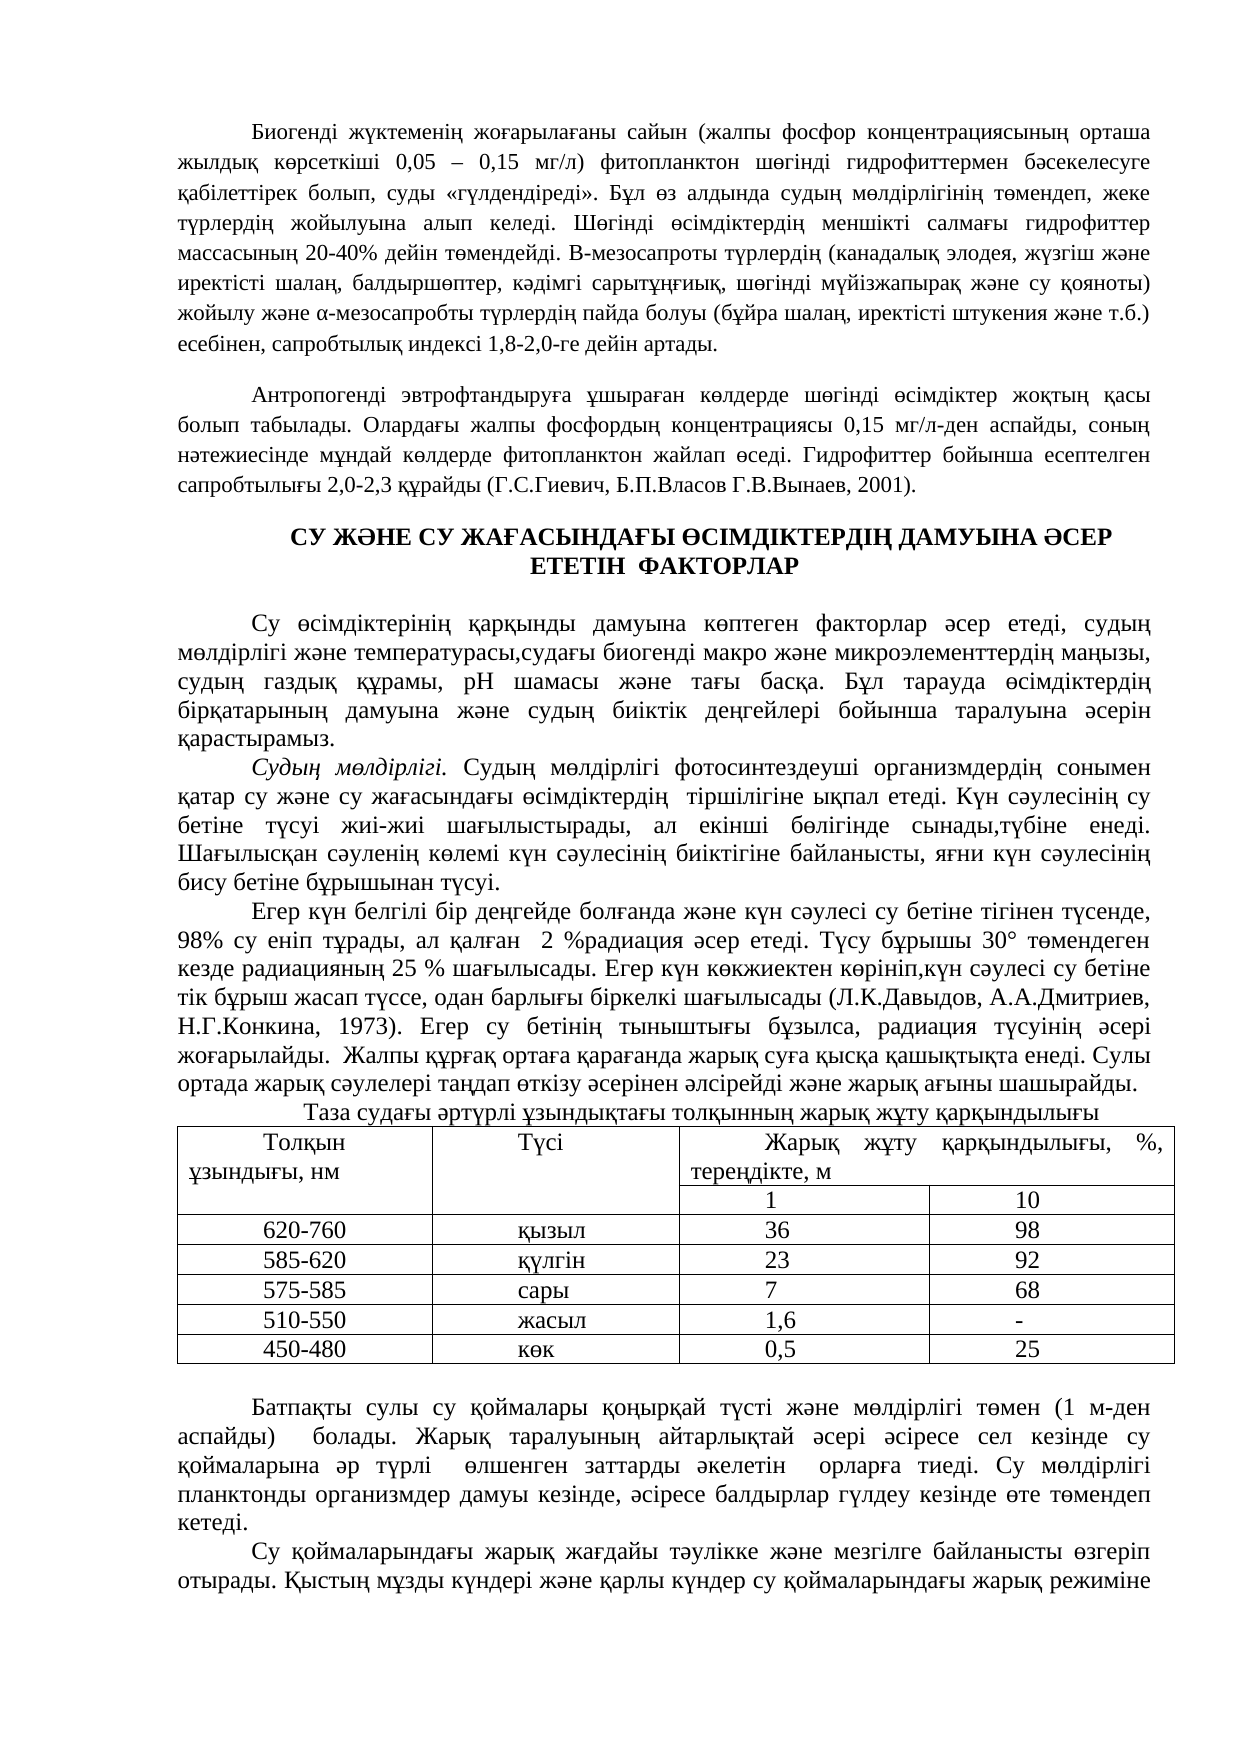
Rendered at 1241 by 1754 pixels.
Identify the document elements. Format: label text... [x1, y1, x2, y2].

text Таза судағы әртүрлі ұзындықтағы толқынның жарық жұту қарқындылығы [177, 1097, 1152, 1126]
text Егер күн белгілі бір деңгейде болғанда және күн сәулесі су бетіне тігінен түсенде, 98% су еніп тұрады, ал қалған 2 %радиация әсер етеді. Түсу бұрышы 30° төмендеген кезде радиацияның 25 % шағылысады. Егер күн көкжиектен көрініп,күн сәулесі су бетіне тік бұрыш жасап түссе, одан барлығы біркелкі шағылысады (Л.К.Давыдов, А.А.Дмитриев, Н.Г.Конкина, 1973). Егер су бетінің тыныштығы бұзылса, радиация түсуінің әсері жоғарылайды. Жалпы құрғақ ортаға қарағанда жарық суға қысқа қашықтықта енеді. Сулы ортада жарық сәулелері таңдап өткізу әсерінен әлсірейді және жарық ағыны шашырайды. [177, 896, 1152, 1097]
table_cell сары [433, 1275, 679, 1304]
table_header Түсі [433, 1127, 679, 1214]
table_cell 1 [680, 1186, 929, 1214]
table_cell 92 [930, 1245, 1174, 1274]
text Су өсімдіктерінің қарқынды дамуына көптеген факторлар әсер етеді, судың мөлдірлігі және температурасы,судағы биогенді макро және микроэлементтердің маңызы, судың газдық құрамы, pH шамасы және тағы басқа. Бұл тарауда өсімдіктердің бірқатарының дамуына және судың биіктік деңгейлері бойынша таралуына әсерін қарастырамыз. [177, 608, 1152, 752]
table_cell 1,6 [680, 1305, 929, 1333]
table_cell 36 [680, 1215, 929, 1244]
table_cell қызыл [433, 1215, 679, 1244]
table_cell 450-480 [178, 1335, 432, 1363]
table_cell 585-620 [178, 1245, 432, 1274]
table_cell жасыл [433, 1305, 679, 1333]
table_cell 7 [680, 1275, 929, 1304]
table_cell қүлгін [433, 1245, 679, 1274]
table_cell 0,5 [680, 1335, 929, 1363]
table_header Толқын ұзындығы, нм [178, 1127, 432, 1214]
text Батпақты сулы су қоймалары қоңырқай түсті және мөлдірлігі төмен (1 м-ден аспайды) болады. Жарық таралуының айтарлықтай әсері әсіресе сел кезінде су қоймаларына әр түрлі өлшенген заттарды әкелетін орларға тиеді. Су мөлдірлігі планктонды организмдер дамуы кезінде, әсіресе балдырлар гүлдеу кезінде өте төмендеп кетеді. [177, 1392, 1152, 1536]
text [177, 1536, 1152, 1594]
table_cell 23 [680, 1245, 929, 1274]
table_cell 10 [930, 1186, 1174, 1214]
table_cell 98 [930, 1215, 1174, 1244]
text Антропогенді эвтрофтандыруға ұшыраған көлдерде шөгінді өсімдіктер жоқтың қасы болып табылады. Олардағы жалпы фосфордың концентрациясы 0,15 мг/л-ден аспайды, соның нәтежиесінде мұндай көлдерде фитопланктон жайлап өседі. Гидрофиттер бойынша есептелген сапробтылығы 2,0-2,3 құрайды (Г.С.Гиевич, Б.П.Власов Г.В.Вынаев, 2001). [177, 381, 1152, 498]
table_header Жарық жұту қарқындылығы, %, тереңдікте, м [680, 1127, 1174, 1184]
table_cell 510-550 [178, 1305, 432, 1333]
table_cell 575-585 [178, 1275, 432, 1304]
table_cell 620-760 [178, 1215, 432, 1244]
table_cell 68 [930, 1275, 1174, 1304]
text СУ ЖӘНЕ СУ ЖАҒАСЫНДАҒЫ ӨСІМДІКТЕРДІҢ ДАМУЫНА ӘСЕР ЕТЕТІН ФАКТОРЛАР [177, 522, 1152, 580]
text Биогенді жүктеменің жоғарылағаны сайын (жалпы фосфор концентрациясының орташа жылдық көрсеткіші 0,05 – 0,15 мг/л) фитопланктон шөгінді гидрофиттермен бәсекелесуге қабілеттірек болып, суды «гүлдендіреді». Бұл өз алдында судың мөлдірлігінің төмендеп, жеке түрлердің жойылуына алып келеді. Шөгінді өсімдіктердің меншікті салмағы гидрофиттер массасының 20-40% дейін төмендейді. Β-мезосапроты түрлердің (канадалық элодея, жүзгіш және иректісті шалаң, балдыршөптер, кәдімгі сарытұңғиық, шөгінді мүйізжапырақ және су қояноты) жойылу және α-мезосапробты түрлердің пайда болуы (бұйра шалаң, иректісті штукения және т.б.) есебінен, сапробтылық индексі 1,8-2,0-ге дейін артады. [177, 118, 1152, 356]
table_cell көк [433, 1335, 679, 1363]
table_cell 25 [930, 1335, 1174, 1363]
text Судың мөлдірлігі. Судың мөлдірлігі фотосинтездеуші организмдердің сонымен қатар су және су жағасындағы өсімдіктердің тіршілігіне ықпал етеді. Күн сәулесінің су бетіне түсуі жиі-жиі шағылыстырады, ал екінші бөлігінде сынады,түбіне енеді. Шағылысқан сәуленің көлемі күн сәулесінің биіктігіне байланысты, яғни күн сәулесінің бису бетіне бұрышынан түсуі. [177, 752, 1152, 896]
table_cell - [930, 1305, 1174, 1333]
